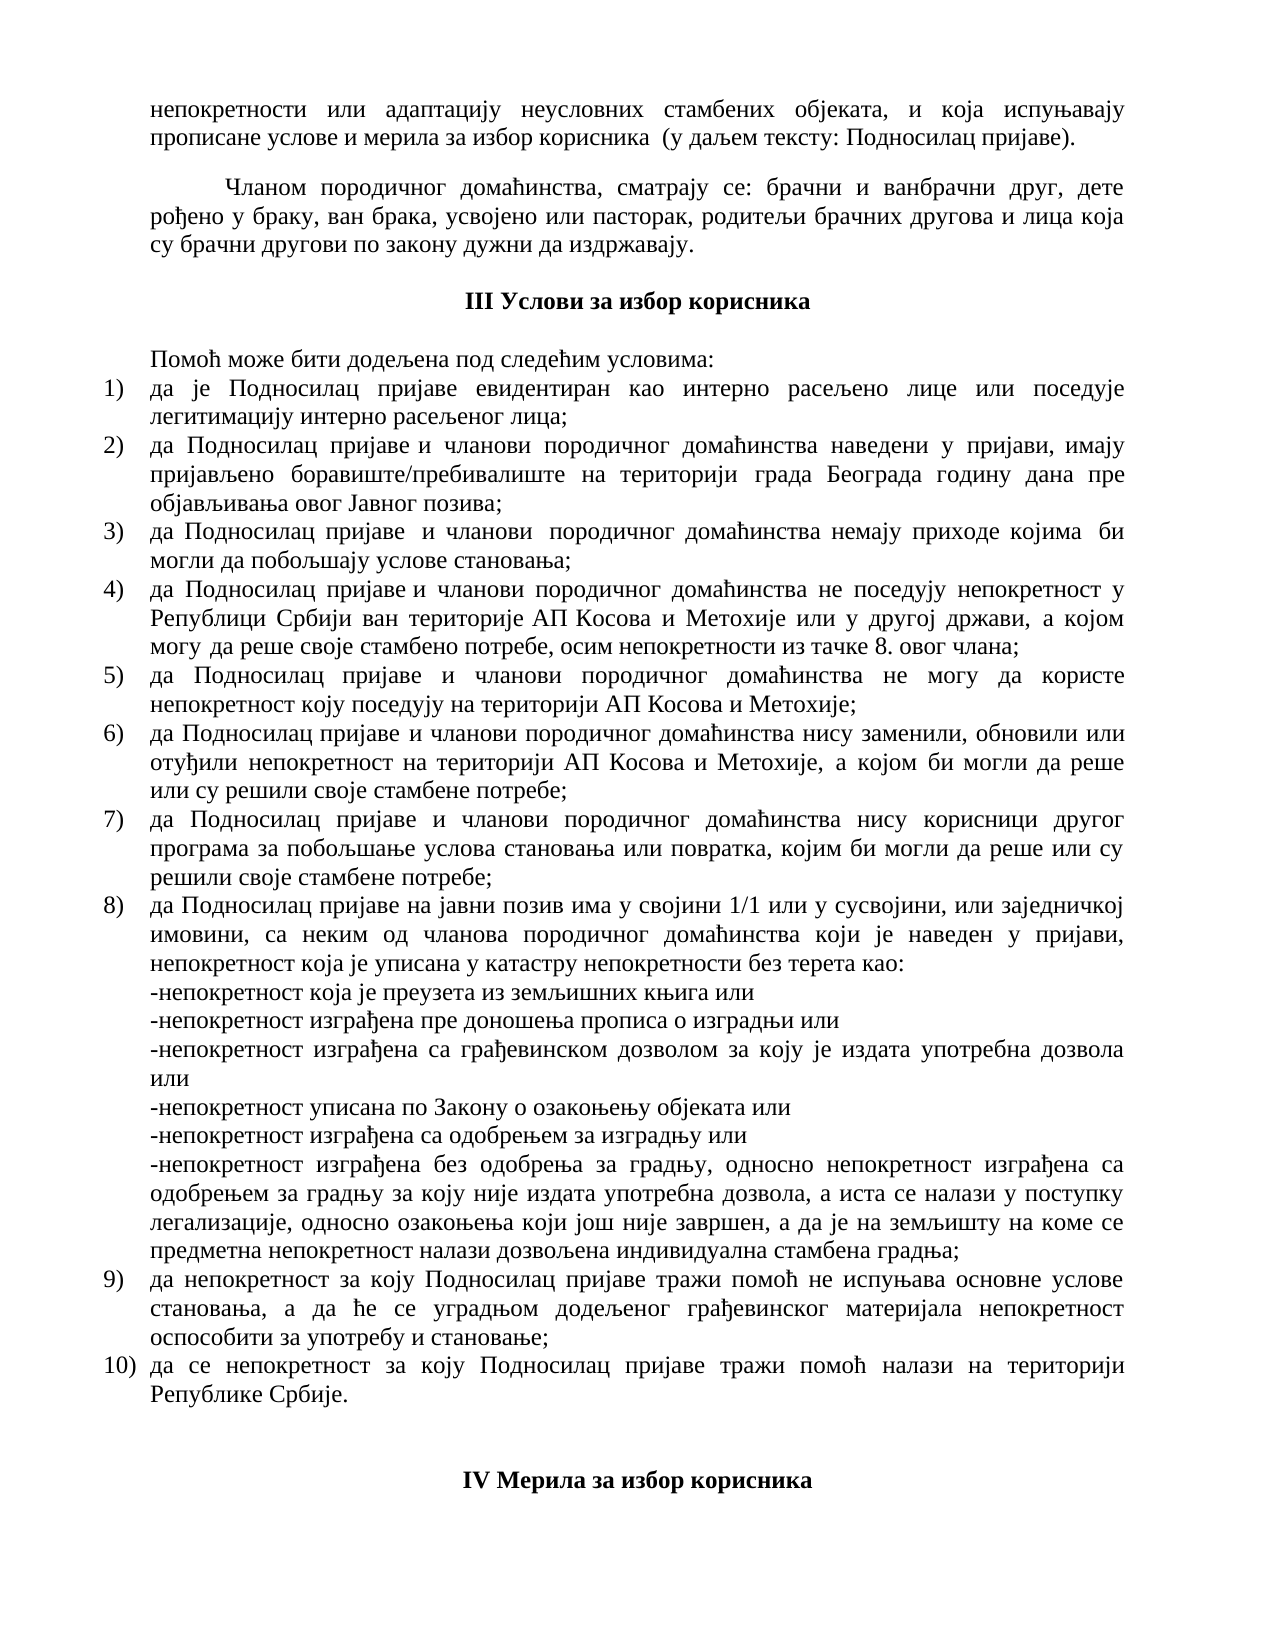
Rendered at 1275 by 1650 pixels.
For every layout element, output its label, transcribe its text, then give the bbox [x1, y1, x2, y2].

list да се непокретност за коју Подносилац пријаве тражи помоћ налази на територији Републике Србије. [103, 1350, 1125, 1408]
text IV Мерила за избор корисника [150, 1465, 1125, 1494]
list да Подносилац пријаве и чланови породичног домаћинства не поседују непокретност у Републици Србији ван територије АП Косова и Метохије или у другој држави, а којом могу да реше своје стамбено потребе, осим непокретности из тачке 8. овог члана; [103, 574, 1125, 660]
text Чланом породичног домаћинства, сматрају се: брачни и ванбрачни друг, дете рођено у браку, ван брака, усвојено или пасторак, родитељи брачних другова и лица која су брачни другови по закону дужни да издржавају. [150, 172, 1125, 258]
text -непокретност изграђена без одобрења за градњу, односно непокретност изграђена са одобрењем за градњу за коју није издата употребна дозвола, а иста се налази у поступку легализације, односно озакоњења који још није завршен, а да је на земљишту на коме се предметна непокретност налази дозвољена индивидуална стамбена градња; [150, 1149, 1125, 1264]
text -непокретност изграђена са грађевинском дозволом за коју је издата употребна дозвола или [150, 1034, 1125, 1092]
text -непокретност изграђена пре доношења прописа о изградњи или [150, 1005, 1125, 1034]
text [150, 94, 1125, 151]
list да је Подносилац пријаве евидентиран као интерно расељено лице или поседује легитимацију интерно расељеног лица; [103, 373, 1125, 430]
list да непокретност за коју Подносилац пријаве тражи помоћ не испуњава основне услове становања, а да ће се уградњом додељеног грађевинског материјала непокретност оспособити за употребу и становање; [103, 1264, 1125, 1350]
text Помоћ може бити додељена под следећим условима: [150, 344, 1125, 373]
text -непокретност изграђена са одобрењем за изградњу или [150, 1120, 1125, 1149]
text -непокретност која је преузета из земљишних књига или [150, 977, 1125, 1005]
text -непокретност уписана по Закону о озакоњењу објеката или [150, 1092, 1125, 1120]
list да Подносилац пријаве и чланови породичног домаћинства не могу да користе непокретност коју поседују на територији АП Косова и Метохије; [103, 660, 1125, 718]
list да Подносилац пријаве на јавни позив има у својини 1/1 или у сусвојини, или заједничкој имовини, са неким од чланова породичног домаћинства који је наведен у пријави, непокретност која је уписана у катастру непокретности без терета као: [103, 890, 1125, 977]
text III Услови за избор корисника [150, 286, 1125, 315]
list да Подносилац пријаве и чланови породичног домаћинства наведени у пријави, имају пријављено боравиште/пребивалиште на територији града Београда годину дана пре објављивања овог Јавног позива; [103, 430, 1125, 516]
list да Подносилац пријаве и чланови породичног домаћинства нису корисници другог програма за побољшање услова становања или повратка, којим би могли да реше или су решили своје стамбене потребе; [103, 804, 1125, 890]
list да Подносилац пријаве и чланови породичног домаћинства немају приходе којима би могли да побољшају услове становања; [103, 516, 1125, 574]
list да Подносилац пријаве и чланови породичног домаћинства нису заменили, обновили или отуђили непокретност на територији АП Косова и Метохије, а којом би могли да реше или су решили своје стамбене потребе; [103, 718, 1125, 804]
